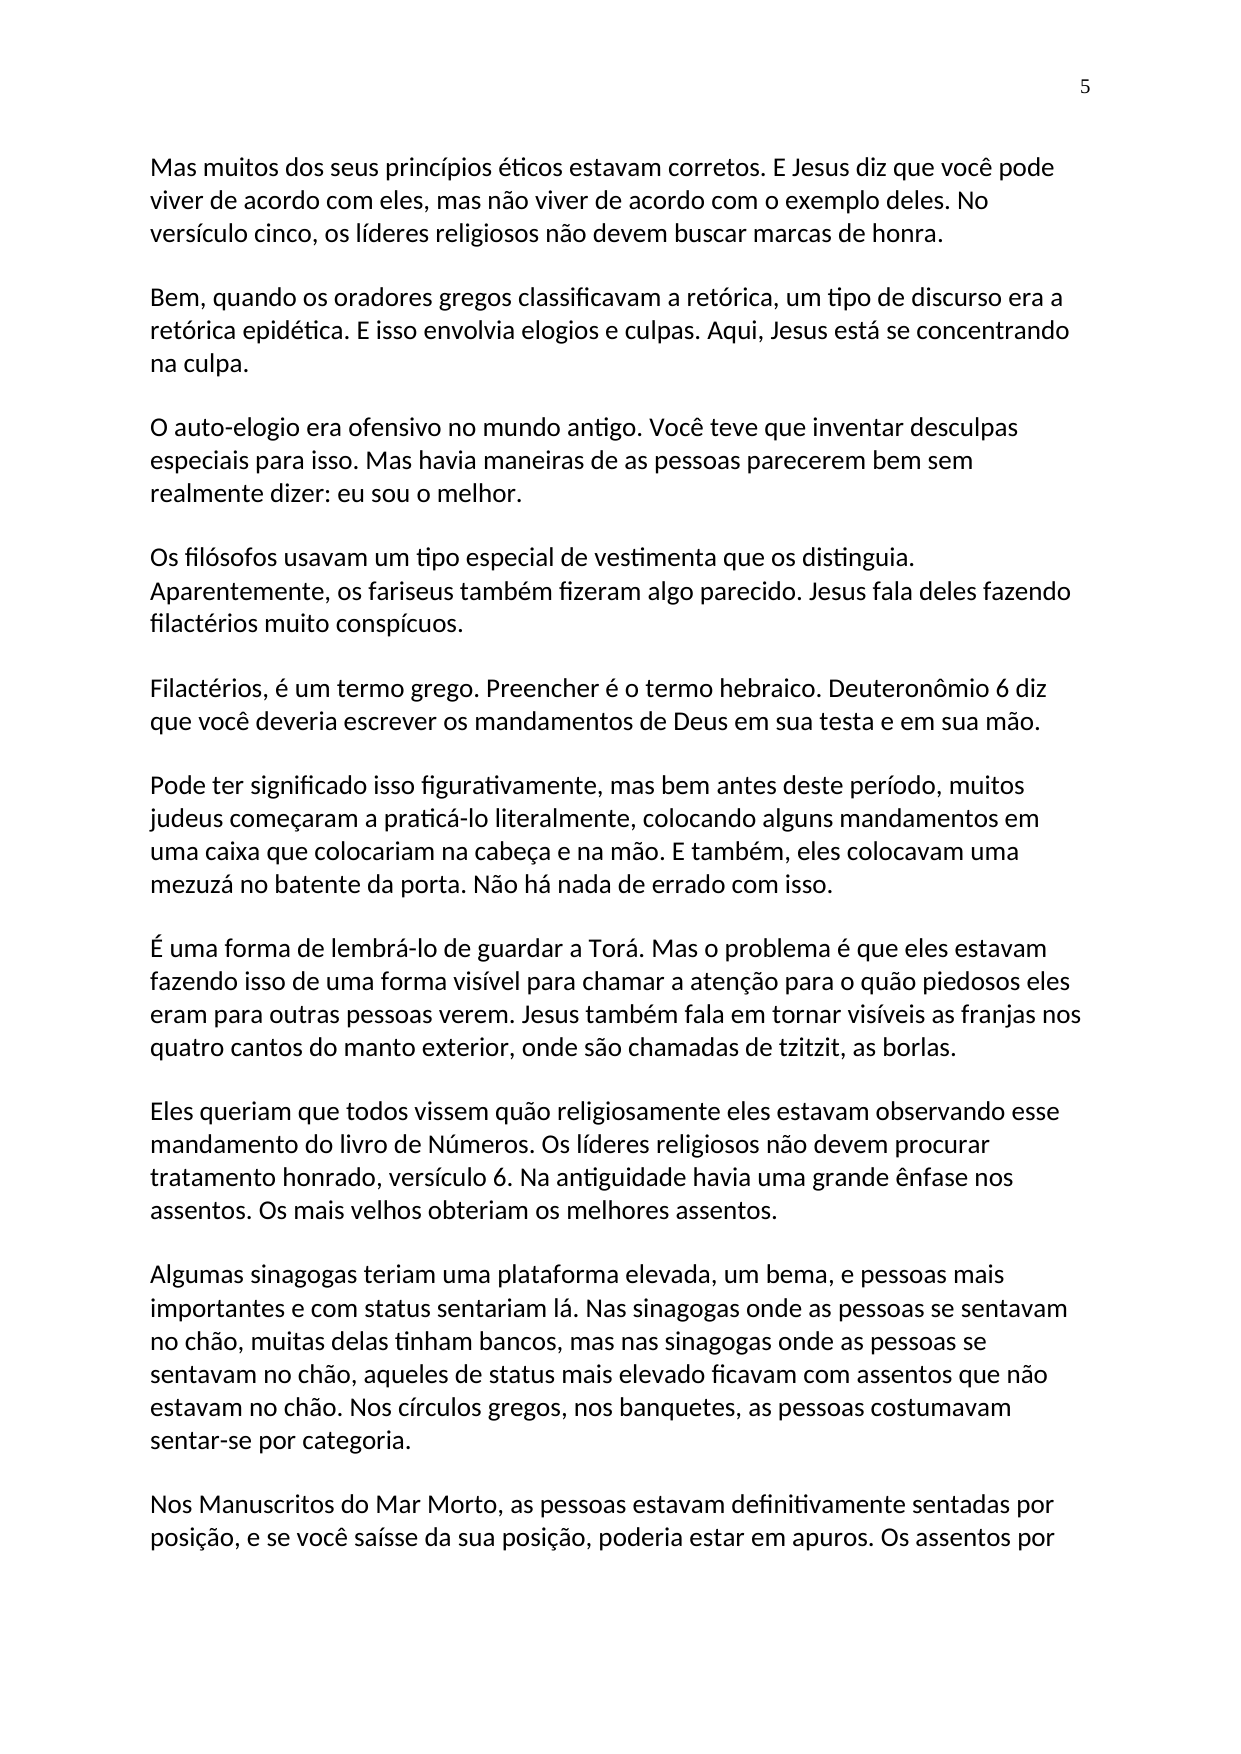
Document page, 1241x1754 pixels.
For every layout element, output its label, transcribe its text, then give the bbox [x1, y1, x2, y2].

text Eles queriam que todos vissem quão religiosamente eles estavam observando esse mandamento do livro de Números. Os líderes religiosos não devem procurar tratamento honrado, versículo 6. Na antiguidade havia uma grande ênfase nos assentos. Os mais velhos obteriam os melhores assentos. [150, 1094, 1090, 1227]
text É uma forma de lembrá-lo de guardar a Torá. Mas o problema é que eles estavam fazendo isso de uma forma visível para chamar a atenção para o quão piedosos eles eram para outras pessoas verem. Jesus também fala em tornar visíveis as franjas nos quatro cantos do manto exterior, onde são chamadas de tzitzit, as borlas. [150, 931, 1090, 1063]
text Filactérios, é um termo grego. Preencher é o termo hebraico. Deuteronômio 6 diz que você deveria escrever os mandamentos de Deus em sua testa e em sua mão. [150, 671, 1090, 737]
text Bem, quando os oradores gregos classificavam a retórica, um tipo de discurso era a retórica epidética. E isso envolvia elogios e culpas. Aqui, Jesus está se concentrando na culpa. [150, 280, 1090, 379]
text Pode ter significado isso figurativamente, mas bem antes deste período, muitos judeus começaram a praticá-lo literalmente, colocando alguns mandamentos em uma caixa que colocariam na cabeça e na mão. E também, eles colocavam uma mezuzá no batente da porta. Não há nada de errado com isso. [150, 768, 1090, 900]
text Algumas sinagogas teriam uma plataforma elevada, um bema, e pessoas mais importantes e com status sentariam lá. Nas sinagogas onde as pessoas se sentavam no chão, muitas delas tinham bancos, mas nas sinagogas onde as pessoas se sentavam no chão, aqueles de status mais elevado ficavam com assentos que não estavam no chão. Nos círculos gregos, nos banquetes, as pessoas costumavam sentar-se por categoria. [150, 1258, 1090, 1456]
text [150, 1487, 1090, 1553]
text O auto-elogio era ofensivo no mundo antigo. Você teve que inventar desculpas especiais para isso. Mas havia maneiras de as pessoas parecerem bem sem realmente dizer: eu sou o melhor. [150, 410, 1090, 509]
text Mas muitos dos seus princípios éticos estavam corretos. E Jesus diz que você pode viver de acordo com eles, mas não viver de acordo com o exemplo deles. No versículo cinco, os líderes religiosos não devem buscar marcas de honra. [150, 150, 1090, 249]
text Os filósofos usavam um tipo especial de vestimenta que os distinguia. Aparentemente, os fariseus também fizeram algo parecido. Jesus fala deles fazendo filactérios muito conspícuos. [150, 541, 1090, 640]
